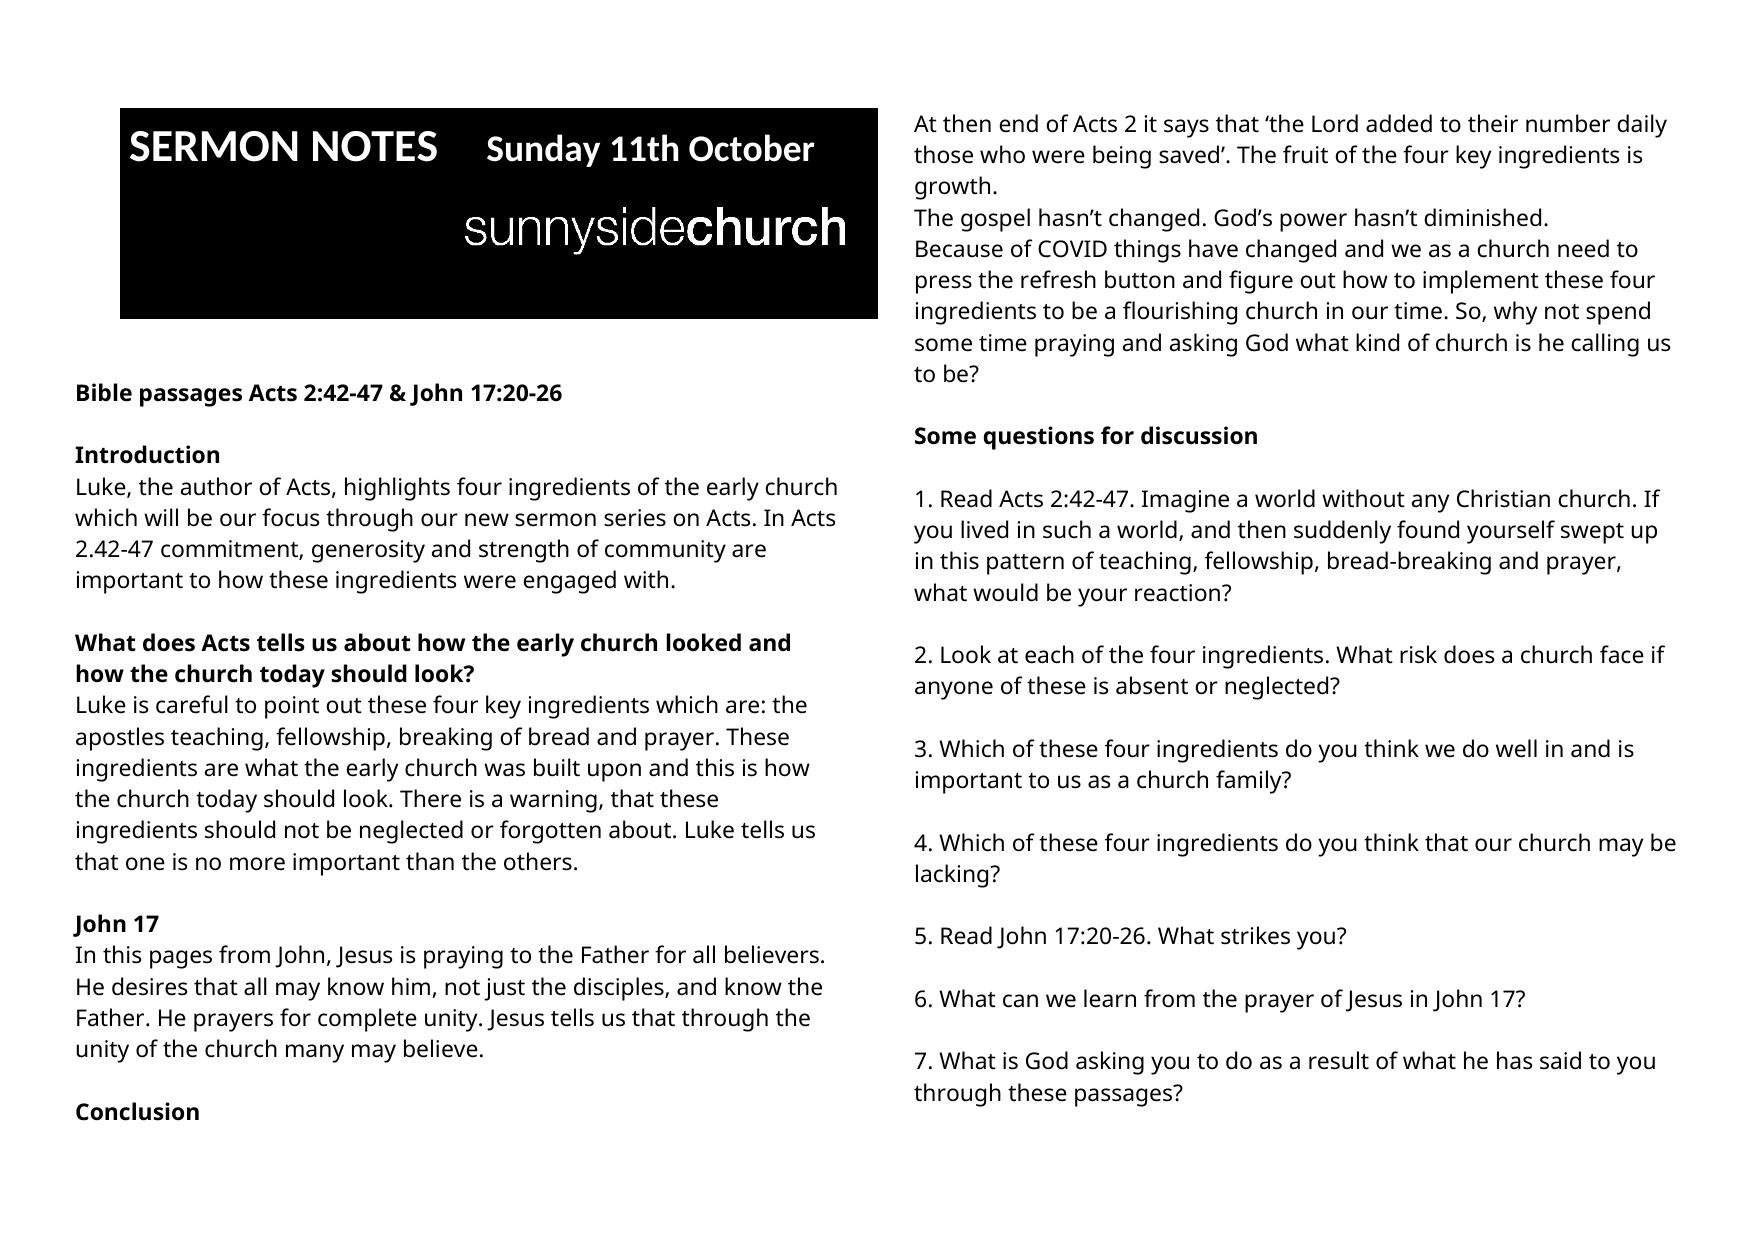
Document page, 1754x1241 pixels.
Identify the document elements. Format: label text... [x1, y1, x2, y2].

picture [449, 190, 862, 266]
text Luke, the author of Acts, highlights four ingredients of the early church which will be our focus through our new sermon series on Acts. In Acts 2.42-47 commitment, generosity and strength of community are important to how these ingredients were engaged with. [75, 471, 840, 596]
text 1. Read Acts 2:42-47. Imagine a world without any Christian church. If you lived in such a world, and then suddenly found yourself swept up in this pattern of teaching, fellowship, bread-breaking and prayer, what would be your reaction? [914, 483, 1679, 608]
text 2. Look at each of the four ingredients. What risk does a church face if anyone of these is absent or neglected? [914, 639, 1679, 702]
text The gospel hasn’t changed. God’s power hasn’t diminished. [914, 202, 1679, 233]
table_header SERMON NOTES Sunday 11th October [121, 109, 877, 181]
text Because of COVID things have changed and we as a church need to press the refresh button and figure out how to implement these four ingredients to be a flourishing church in our time. So, why not spend some time praying and asking God what kind of church is he calling us to be? [914, 233, 1679, 389]
list In this pages from John, Jesus is praying to the Father for all believers. He desires that all may know him, not just the disciples, and know the Father. He prayers for complete unity. Jesus tells us that through the unity of the church many may believe. [75, 939, 840, 1064]
text John 17 [75, 908, 840, 939]
text 3. Which of these four ingredients do you think we do well in and is important to us as a church family? [914, 733, 1679, 795]
text Some questions for discussion [914, 420, 1679, 452]
text 4. Which of these four ingredients do you think that our church may be lacking? [914, 827, 1679, 889]
table_cell [121, 183, 877, 318]
text Introduction [75, 439, 840, 471]
text 7. What is God asking you to do as a result of what he has said to you through these passages? [914, 1045, 1679, 1108]
list What does Acts tells us about how the early church looked and how the church today should look? [75, 627, 840, 689]
text Bible passages Acts 2:42-47 & John 17:20-26 [75, 377, 840, 408]
text 6. What can we learn from the prayer of Jesus in John 17? [914, 983, 1679, 1014]
text Conclusion [75, 1096, 840, 1127]
text At then end of Acts 2 it says that ‘the Lord added to their number daily those who were being saved’. The fruit of the four key ingredients is growth. [914, 108, 1679, 202]
list Luke is careful to point out these four key ingredients which are: the apostles teaching, fellowship, breaking of bread and prayer. These ingredients are what the early church was built upon and this is how the church today should look. There is a warning, that these ingredients should not be neglected or forgotten about. Luke tells us that one is no more important than the others. [75, 689, 840, 877]
text 5. Read John 17:20-26. What strikes you? [914, 920, 1679, 952]
